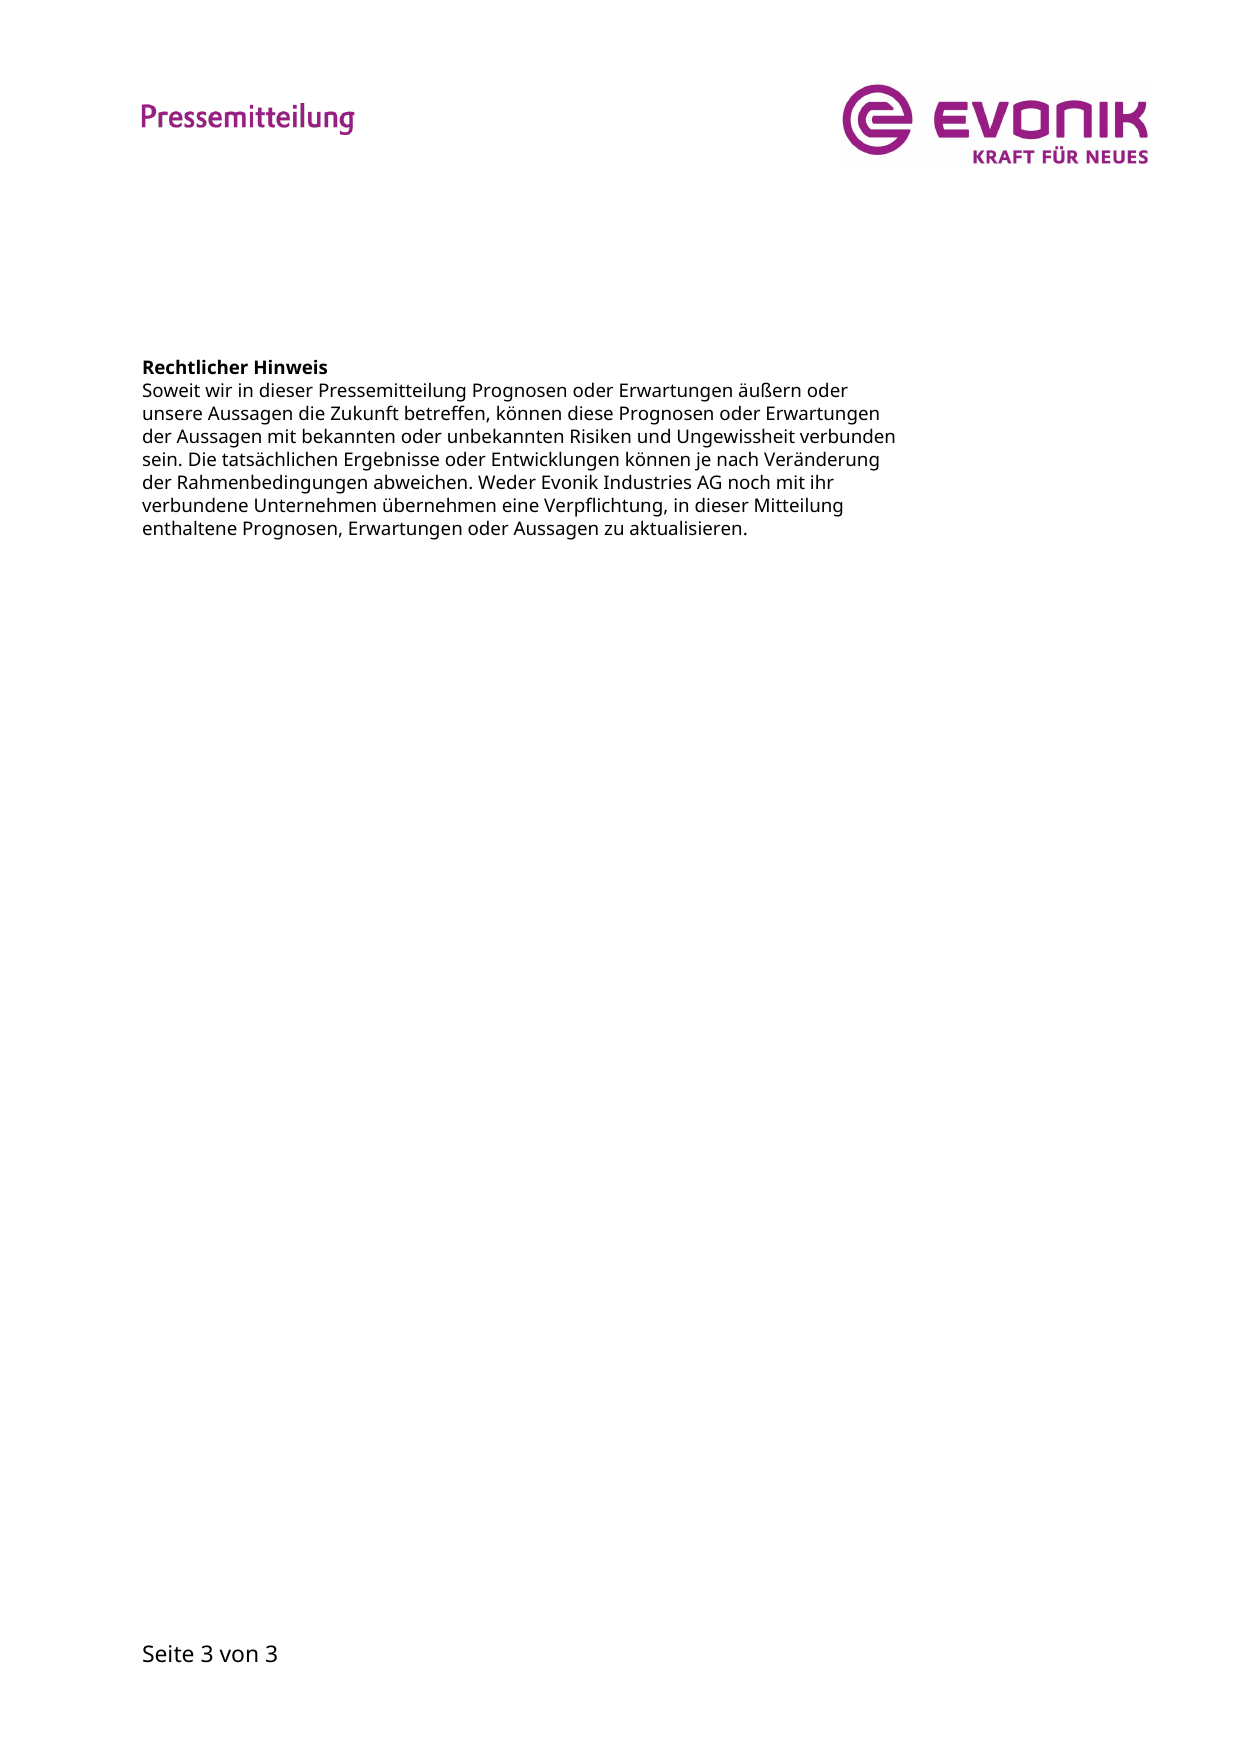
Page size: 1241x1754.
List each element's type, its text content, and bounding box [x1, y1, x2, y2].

text Soweit wir in dieser Pressemitteilung Prognosen oder Erwartungen äußern oder unsere Aussagen die Zukunft betreffen, können diese Prognosen oder Erwartungen der Aussagen mit bekannten oder unbekannten Risiken und Ungewissheit verbunden sein. Die tatsächlichen Ergebnisse oder Entwicklungen können je nach Veränderung der Rahmenbedingungen abweichen. Weder Evonik Industries AG noch mit ihr verbundene Unternehmen übernehmen eine Verpflichtung, in dieser Mitteilung enthaltene Prognosen, Erwartungen oder Aussagen zu aktualisieren. [142, 379, 901, 540]
picture [841, 82, 1149, 165]
picture [141, 103, 355, 135]
text Rechtlicher Hinweis [142, 356, 901, 379]
